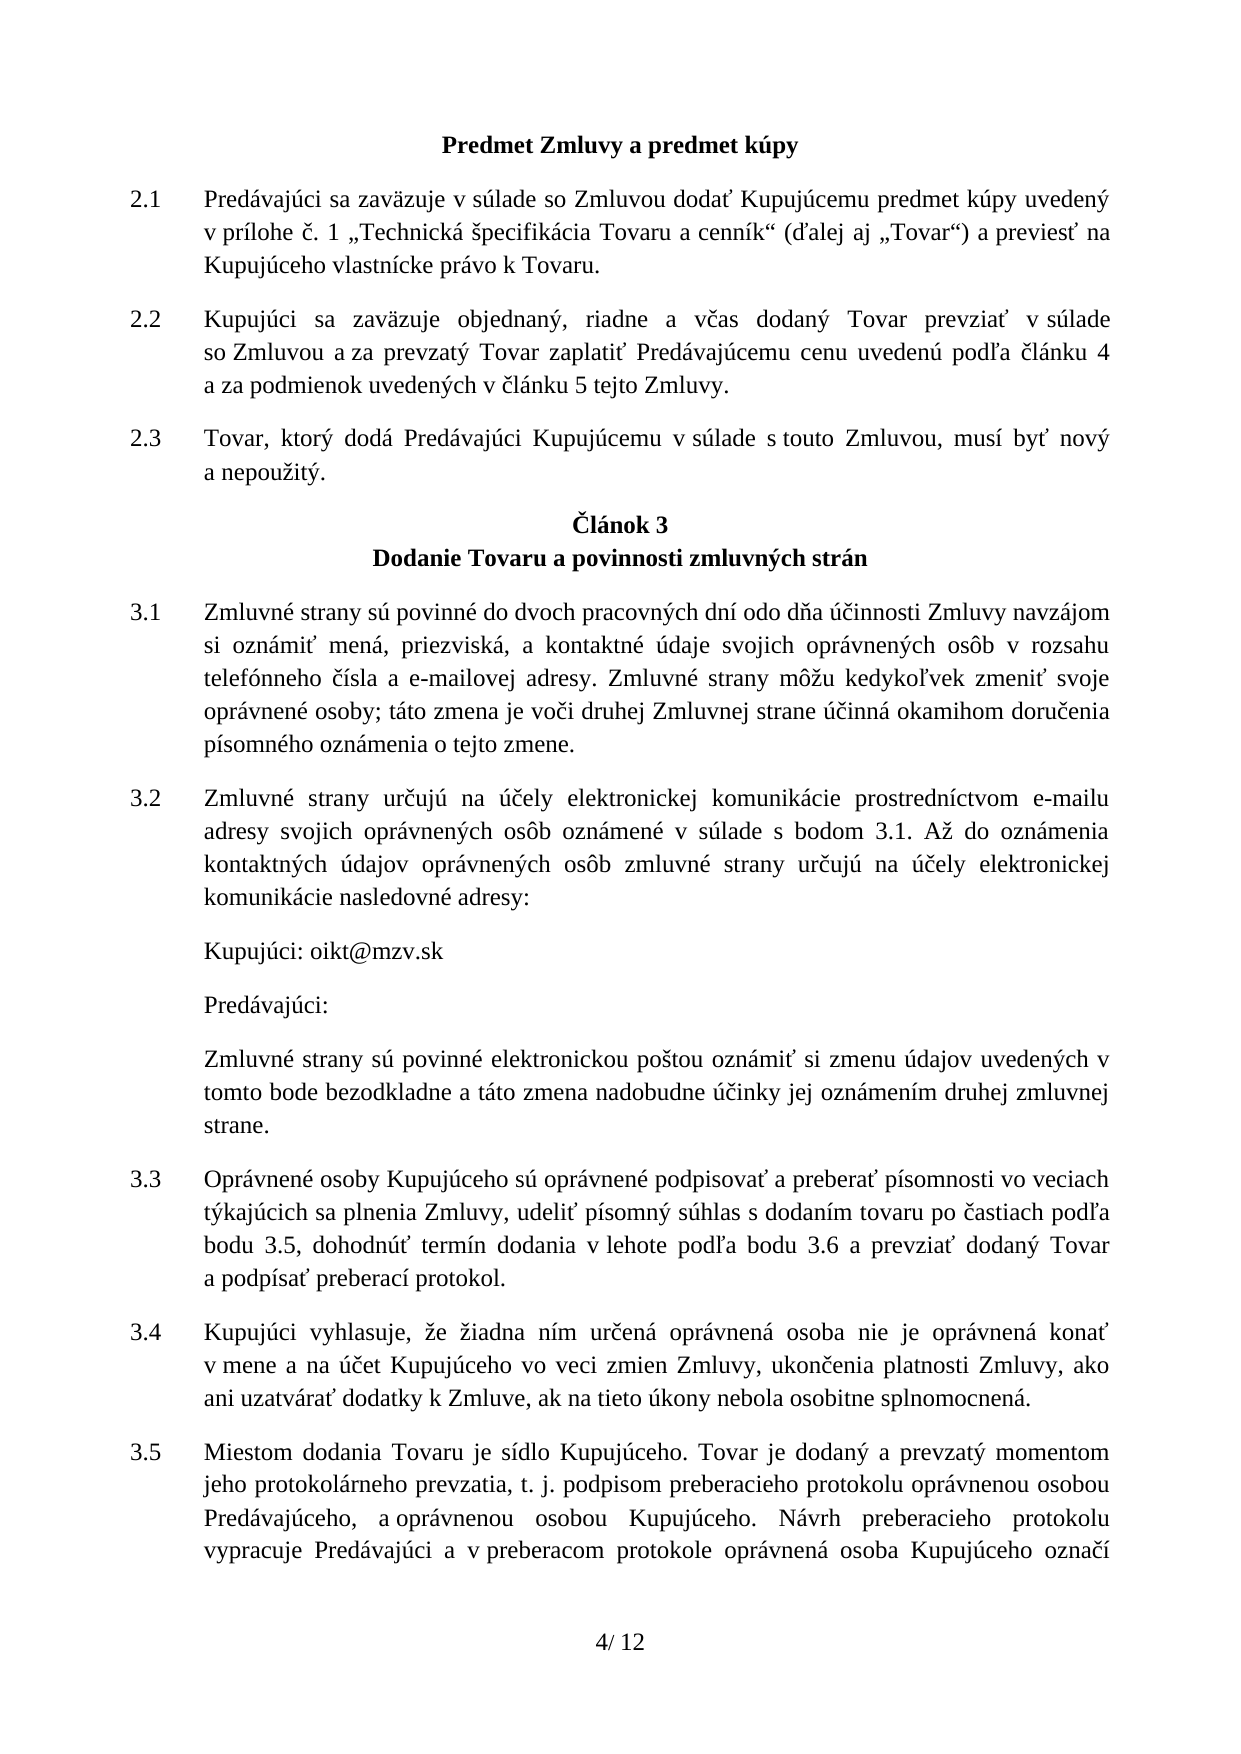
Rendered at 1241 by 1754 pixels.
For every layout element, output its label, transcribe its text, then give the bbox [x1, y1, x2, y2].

text Predávajúci: [204, 990, 1110, 1019]
list Zmluvné strany sú povinné do dvoch pracovných dní odo dňa účinnosti Zmluvy navzájom si oznámiť mená, priezviská, a kontaktné údaje svojich oprávnených osôb v rozsahu telefónneho čísla a e-mailovej adresy. Zmluvné strany môžu kedykoľvek zmeniť svoje oprávnené osoby; táto zmena je voči druhej Zmluvnej strane účinná okamihom doručenia písomného oznámenia o tejto zmene. [130, 597, 1110, 758]
list Tovar, ktorý dodá Predávajúci Kupujúcemu v súlade s touto Zmluvou, musí byť nový a nepoužitý. [130, 423, 1110, 485]
list Oprávnené osoby Kupujúceho sú oprávnené podpisovať a preberať písomnosti vo veciach týkajúcich sa plnenia Zmluvy, udeliť písomný súhlas s dodaním tovaru po častiach podľa bodu 3.5, dohodnúť termín dodania v lehote podľa bodu 3.6 a prevziať dodaný Tovar a podpísať preberací protokol. [130, 1164, 1110, 1292]
text Zmluvné strany sú povinné elektronickou poštou oznámiť si zmenu údajov uvedených v tomto bode bezodkladne a táto zmena nadobudne účinky jej oznámením druhej zmluvnej strane. [204, 1044, 1110, 1139]
list Kupujúci sa zaväzuje objednaný, riadne a včas dodaný Tovar prevziať v súlade so Zmluvou a za prevzatý Tovar zaplatiť Predávajúcemu cenu uvedenú podľa článku 4 a za podmienok uvedených v článku 5 tejto Zmluvy. [130, 304, 1110, 398]
list Predávajúci sa zaväzuje v súlade so Zmluvou dodať Kupujúcemu predmet kúpy uvedený v prílohe č. 1 „Technická špecifikácia Tovaru a cenník“ (ďalej aj „Tovar“) a previesť na Kupujúceho vlastnícke právo k Tovaru. [130, 184, 1110, 278]
list Kupujúci vyhlasuje, že žiadna ním určená oprávnená osoba nie je oprávnená konať v mene a na účet Kupujúceho vo veci zmien Zmluvy, ukončenia platnosti Zmluvy, ako ani uzatvárať dodatky k Zmluve, ak na tieto úkony nebola osobitne splnomocnená. [130, 1317, 1110, 1411]
list Zmluvné strany určujú na účely elektronickej komunikácie prostredníctvom e-mailu adresy svojich oprávnených osôb oznámené v súlade s bodom 3.1. Až do oznámenia kontaktných údajov oprávnených osôb zmluvné strany určujú na účely elektronickej komunikácie nasledovné adresy: [130, 783, 1110, 911]
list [130, 1437, 1110, 1564]
text Dodanie Tovaru a povinnosti zmluvných strán [130, 543, 1110, 572]
text Predmet Zmluvy a predmet kúpy [130, 130, 1110, 159]
text Článok 3 [130, 510, 1110, 539]
text Kupujúci: oikt@mzv.sk [204, 936, 1110, 965]
